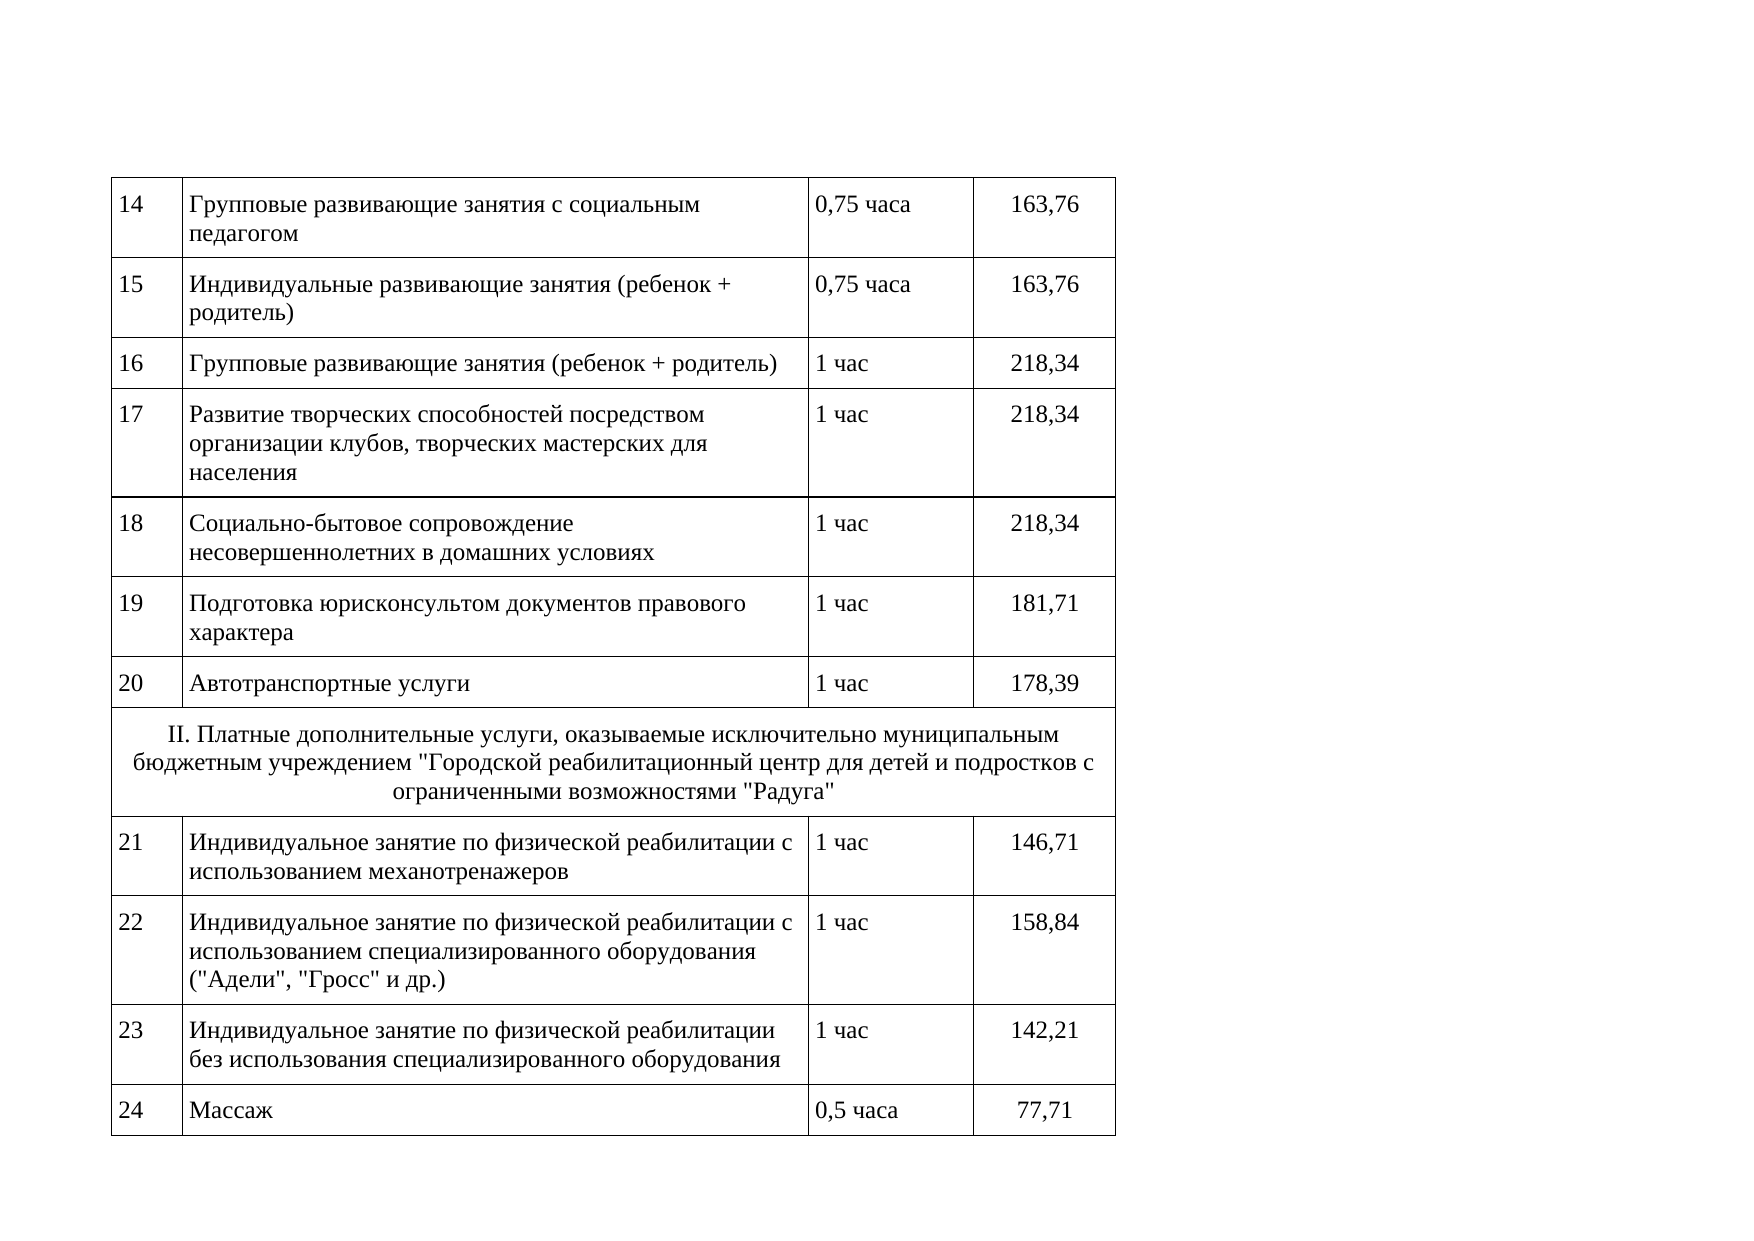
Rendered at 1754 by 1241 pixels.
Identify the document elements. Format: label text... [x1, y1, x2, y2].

table_cell 181,71 [974, 577, 1115, 656]
table_cell 158,84 [974, 896, 1115, 1004]
table_cell 0,5 часа [809, 1085, 973, 1135]
table_cell 24 [112, 1085, 182, 1135]
table_cell 77,71 [974, 1085, 1115, 1135]
table_cell Групповые развивающие занятия с социальным педагогом [183, 178, 808, 257]
table_cell Индивидуальные развивающие занятия (ребенок + родитель) [183, 258, 808, 337]
table_cell 218,34 [974, 498, 1115, 576]
table_cell 14 [112, 178, 182, 257]
table_cell 1 час [809, 817, 973, 895]
table_cell Массаж [183, 1085, 808, 1135]
table_cell 218,34 [974, 389, 1115, 496]
table_cell 1 час [809, 1005, 973, 1084]
table_cell 16 [112, 338, 182, 388]
table_cell Групповые развивающие занятия (ребенок + родитель) [183, 338, 808, 388]
table_cell 146,71 [974, 817, 1115, 895]
table_cell 1 час [809, 577, 973, 656]
table_cell Автотранспортные услуги [183, 657, 808, 707]
table_cell 218,34 [974, 338, 1115, 388]
table_cell 1 час [809, 896, 973, 1004]
table_cell 1 час [809, 498, 973, 576]
table_cell 1 час [809, 657, 973, 707]
table_cell 0,75 часа [809, 178, 973, 257]
table_cell 21 [112, 817, 182, 895]
table_cell Подготовка юрисконсультом документов правового характера [183, 577, 808, 656]
table_cell Индивидуальное занятие по физической реабилитации с использованием механотренажеров [183, 817, 808, 895]
table_cell Индивидуальное занятие по физической реабилитации без использования специализированного оборудования [183, 1005, 808, 1084]
table_cell 163,76 [974, 178, 1115, 257]
table_cell Индивидуальное занятие по физической реабилитации с использованием специализированного оборудования ("Адели", "Гросс" и др.) [183, 896, 808, 1004]
table_cell 19 [112, 577, 182, 656]
table_cell 142,21 [974, 1005, 1115, 1084]
table_cell 20 [112, 657, 182, 707]
table_cell 17 [112, 389, 182, 496]
table_cell 18 [112, 498, 182, 576]
table_cell 0,75 часа [809, 258, 973, 337]
table_cell Развитие творческих способностей посредством организации клубов, творческих мастерских для населения [183, 389, 808, 496]
table_cell 22 [112, 896, 182, 1004]
table_cell 1 час [809, 338, 973, 388]
table_cell 23 [112, 1005, 182, 1084]
table_cell Социально-бытовое сопровождение несовершеннолетних в домашних условиях [183, 498, 808, 576]
table_cell II. Платные дополнительные услуги, оказываемые исключительно муниципальным бюджетным учреждением "Городской реабилитационный центр для детей и подростков с ограниченными возможностями "Радуга" [112, 708, 1115, 816]
table_cell 1 час [809, 389, 973, 496]
table_cell 15 [112, 258, 182, 337]
table_cell 163,76 [974, 258, 1115, 337]
table_cell 178,39 [974, 657, 1115, 707]
